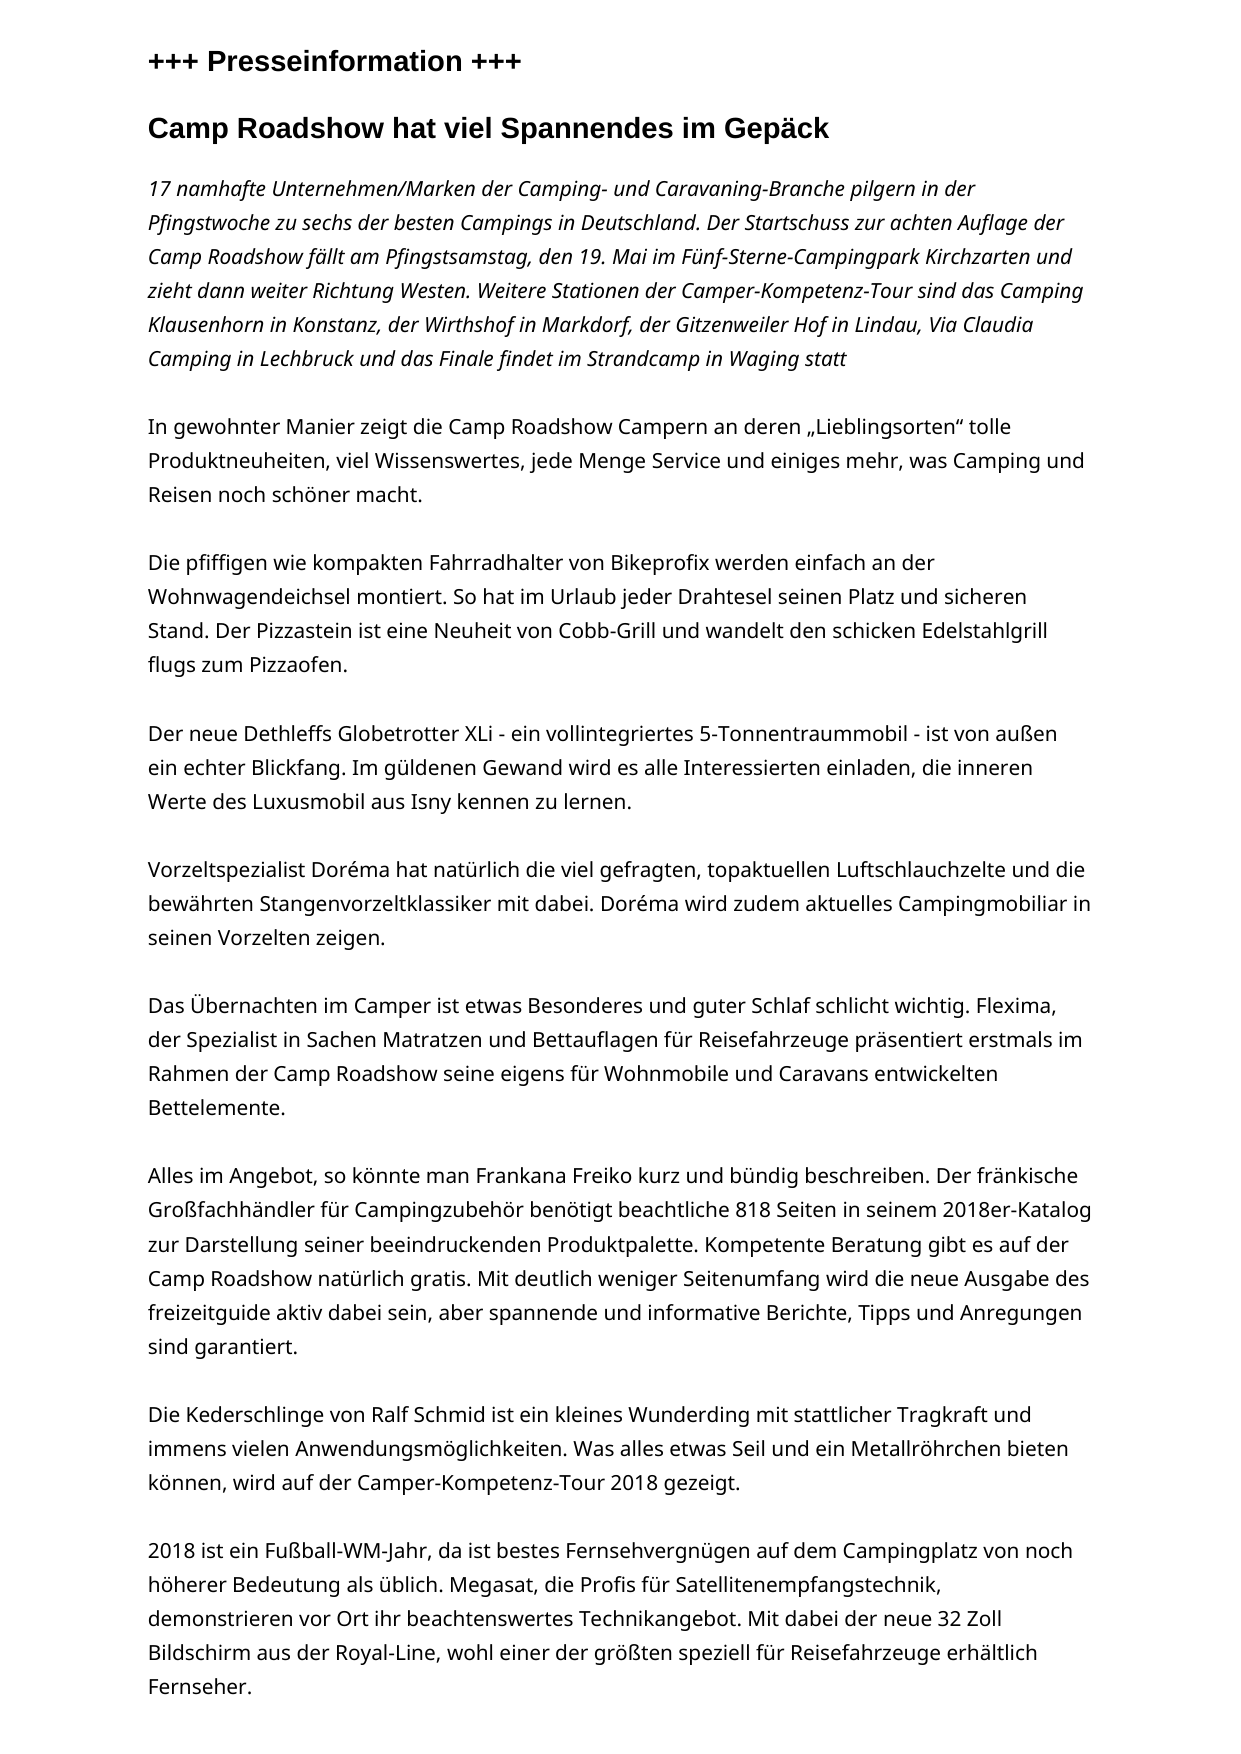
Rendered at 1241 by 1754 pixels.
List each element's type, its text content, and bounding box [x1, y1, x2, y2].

text +++ Presseinformation +++ [148, 44, 1093, 78]
text 2018 ist ein Fußball-WM-Jahr, da ist bestes Fernsehvergnügen auf dem Campingplatz von noch höherer Bedeutung als üblich. Megasat, die Profis für Satellitenempfangstechnik, demonstrieren vor Ort ihr beachtenswertes Technikangebot. Mit dabei der neue 32 Zoll Bildschirm aus der Royal-Line, wohl einer der größten speziell für Reisefahrzeuge erhältlich Fernseher. [148, 1536, 1093, 1701]
text Die Kederschlinge von Ralf Schmid ist ein kleines Wunderding mit stattlicher Tragkraft und immens vielen Anwendungsmöglichkeiten. Was alles etwas Seil und ein Metallröhrchen bieten können, wird auf der Camper-Kompetenz-Tour 2018 gezeigt. [148, 1400, 1093, 1497]
text 17 namhafte Unternehmen/Marken der Camping- und Caravaning-Branche pilgern in der Pfingstwoche zu sechs der besten Campings in Deutschland. Der Startschuss zur achten Auflage der Camp Roadshow fällt am Pfingstsamstag, den 19. Mai im Fünf-Sterne-Campingpark Kirchzarten und zieht dann weiter Richtung Westen. Weitere Stationen der Camper-Kompetenz-Tour sind das Camping Klausenhorn in Konstanz, der Wirthshof in Markdorf, der Gitzenweiler Hof in Lindau, Via Claudia Camping in Lechbruck und das Finale findet im Strandcamp in Waging statt [148, 174, 1093, 372]
text In gewohnter Manier zeigt die Camp Roadshow Campern an deren „Lieblingsorten“ tolle Produktneuheiten, viel Wissenswertes, jede Menge Service und einiges mehr, was Camping und Reisen noch schöner macht. [148, 412, 1093, 509]
text Alles im Angebot, so könnte man Frankana Freiko kurz und bündig beschreiben. Der fränkische Großfachhändler für Campingzubehör benötigt beachtliche 818 Seiten in seinem 2018er-Katalog zur Darstellung seiner beeindruckenden Produktpalette. Kompetente Beratung gibt es auf der Camp Roadshow natürlich gratis. Mit deutlich weniger Seitenumfang wird die neue Ausgabe des freizeitguide aktiv dabei sein, aber spannende und informative Berichte, Tipps und Anregungen sind garantiert. [148, 1162, 1093, 1360]
text Camp Roadshow hat viel Spannendes im Gepäck [148, 111, 1093, 145]
text Vorzeltspezialist Doréma hat natürlich die viel gefragten, topaktuellen Luftschlauchzelte und die bewährten Stangenvorzeltklassiker mit dabei. Doréma wird zudem aktuelles Campingmobiliar in seinen Vorzelten zeigen. [148, 855, 1093, 952]
text Der neue Dethleffs Globetrotter XLi - ein vollintegriertes 5-Tonnentraummobil - ist von außen ein echter Blickfang. Im güldenen Gewand wird es alle Interessierten einladen, die inneren Werte des Luxusmobil aus Isny kennen zu lernen. [148, 719, 1093, 815]
text Das Übernachten im Camper ist etwas Besonderes und guter Schlaf schlicht wichtig. Flexima, der Spezialist in Sachen Matratzen und Bettauflagen für Reisefahrzeuge präsentiert erstmals im Rahmen der Camp Roadshow seine eigens für Wohnmobile und Caravans entwickelten Bettelemente. [148, 991, 1093, 1122]
text Die pfiffigen wie kompakten Fahrradhalter von Bikeprofix werden einfach an der Wohnwagendeichsel montiert. So hat im Urlaub jeder Drahtesel seinen Platz und sicheren Stand. Der Pizzastein ist eine Neuheit von Cobb-Grill und wandelt den schicken Edelstahlgrill flugs zum Pizzaofen. [148, 548, 1093, 679]
